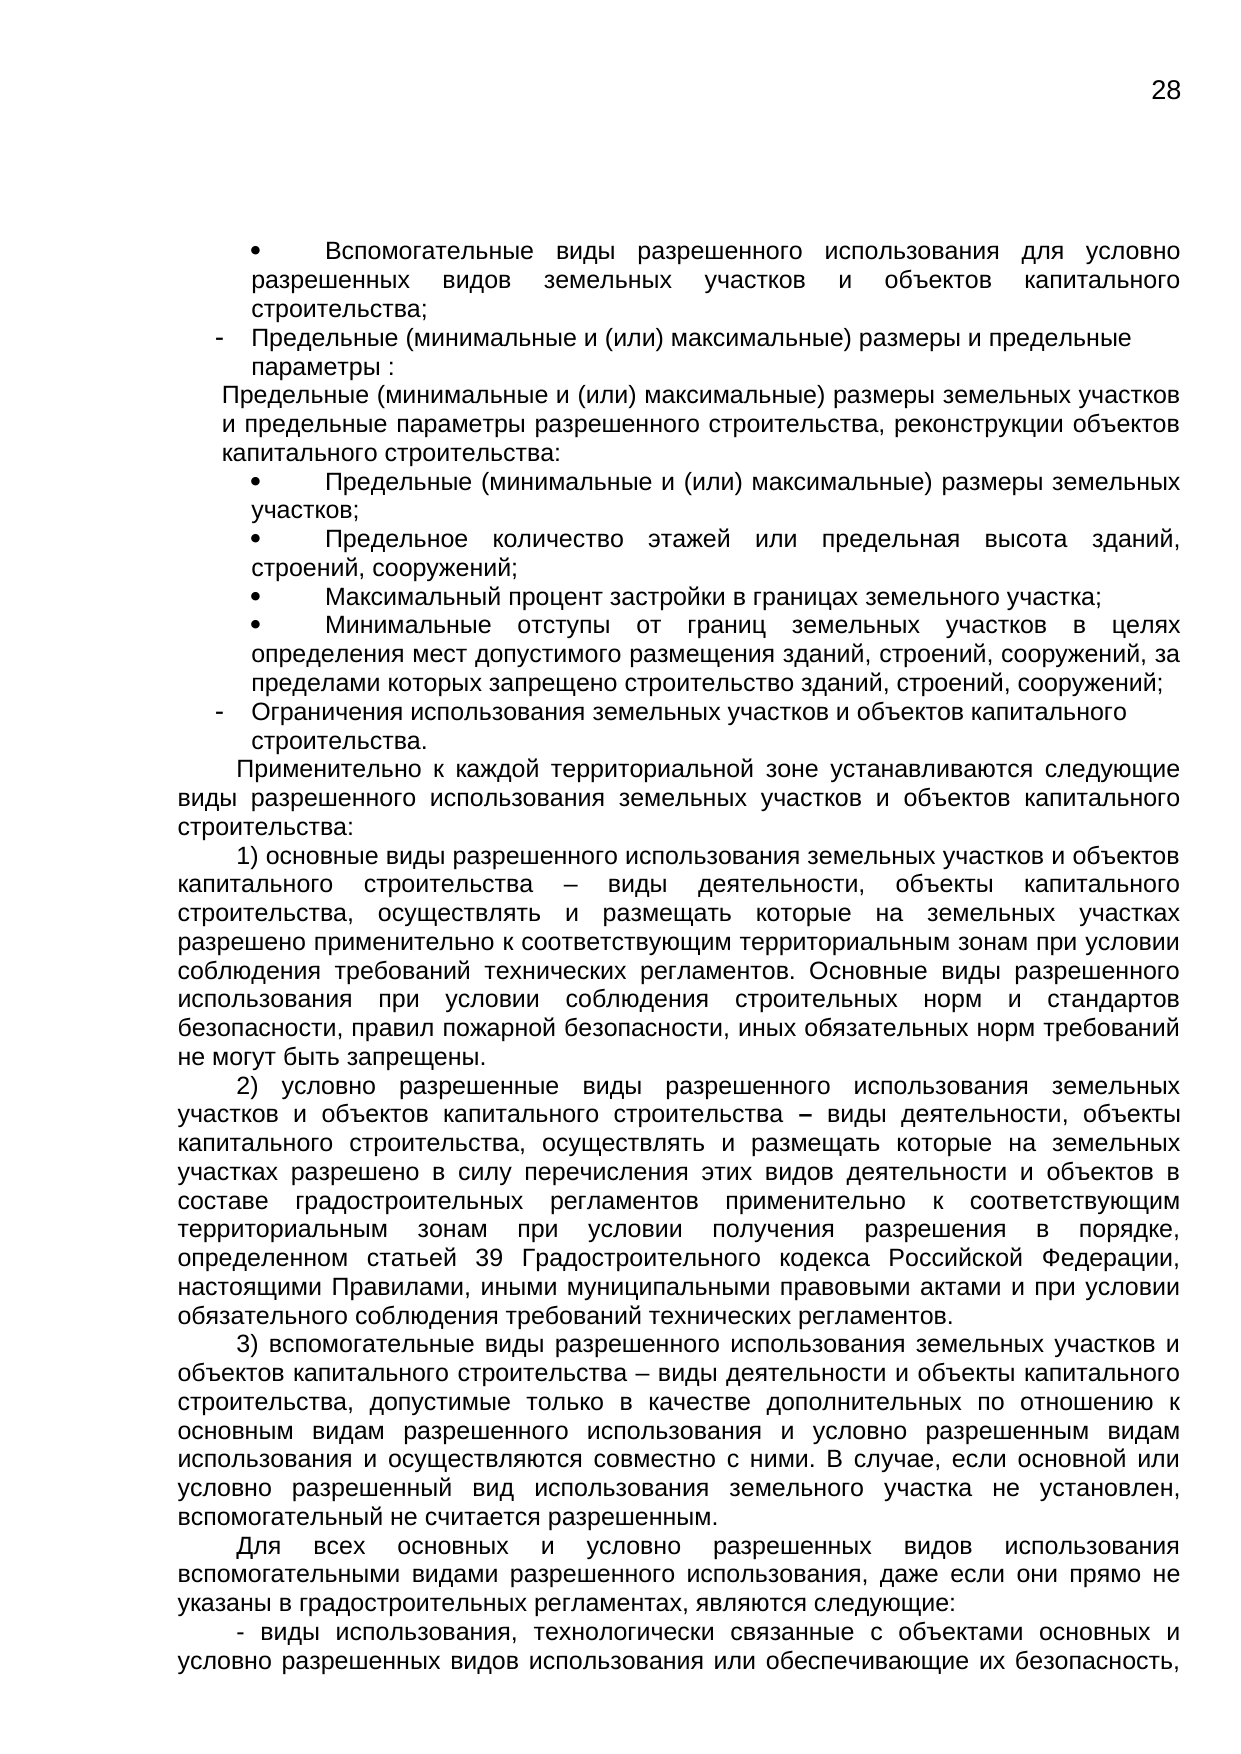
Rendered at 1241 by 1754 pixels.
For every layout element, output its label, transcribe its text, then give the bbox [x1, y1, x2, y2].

list Максимальный процент застройки в границах земельного участка; [251, 582, 1181, 611]
text Предельные (минимальные и (или) максимальные) размеры земельных участков и предельные параметры разрешенного строительства, реконструкции объектов капитального строительства: [222, 380, 1181, 466]
list Предельные (минимальные и (или) максимальные) размеры и предельные параметры : [215, 323, 1181, 380]
list Предельное количество этажей или предельная высота зданий, строений, сооружений; [251, 524, 1181, 582]
text 1) основные виды разрешенного использования земельных участков и объектов капитального строительства – виды деятельности, объекты капитального строительства, осуществлять и размещать которые на земельных участках разрешено применительно к соответствующим территориальным зонам при условии соблюдения требований технических регламентов. Основные виды разрешенного использования при условии соблюдения строительных норм и стандартов безопасности, правил пожарной безопасности, иных обязательных норм требований не могут быть запрещены. [177, 841, 1181, 1071]
text Для всех основных и условно разрешенных видов использования вспомогательными видами разрешенного использования, даже если они прямо не указаны в градостроительных регламентах, являются следующие: [177, 1531, 1181, 1617]
text 2) условно разрешенные виды разрешенного использования земельных участков и объектов капитального строительства – виды деятельности, объекты капитального строительства, осуществлять и размещать которые на земельных участках разрешено в силу перечисления этих видов деятельности и объектов в составе градостроительных регламентов применительно к соответствующим территориальным зонам при условии получения разрешения в порядке, определенном статьей 39 Градостроительного кодекса Российской Федерации, настоящими Правилами, иными муниципальными правовыми актами и при условии обязательного соблюдения требований технических регламентов. [177, 1071, 1181, 1329]
text 3) вспомогательные виды разрешенного использования земельных участков и объектов капитального строительства – виды деятельности и объекты капитального строительства, допустимые только в качестве дополнительных по отношению к основным видам разрешенного использования и условно разрешенным видам использования и осуществляются совместно с ними. В случае, если основной или условно разрешенный вид использования земельного участка не установлен, вспомогательный не считается разрешенным. [177, 1329, 1181, 1531]
list Вспомогательные виды разрешенного использования для условно разрешенных видов земельных участков и объектов капитального строительства; [251, 236, 1181, 323]
list Ограничения использования земельных участков и объектов капитального строительства. [215, 697, 1181, 754]
text Применительно к каждой территориальной зоне устанавливаются следующие виды разрешенного использования земельных участков и объектов капитального строительства: [177, 754, 1181, 841]
list Предельные (минимальные и (или) максимальные) размеры земельных участков; [251, 466, 1181, 524]
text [177, 1617, 1181, 1674]
list Минимальные отступы от границ земельных участков в целях определения мест допустимого размещения зданий, строений, сооружений, за пределами которых запрещено строительство зданий, строений, сооружений; [251, 611, 1181, 697]
